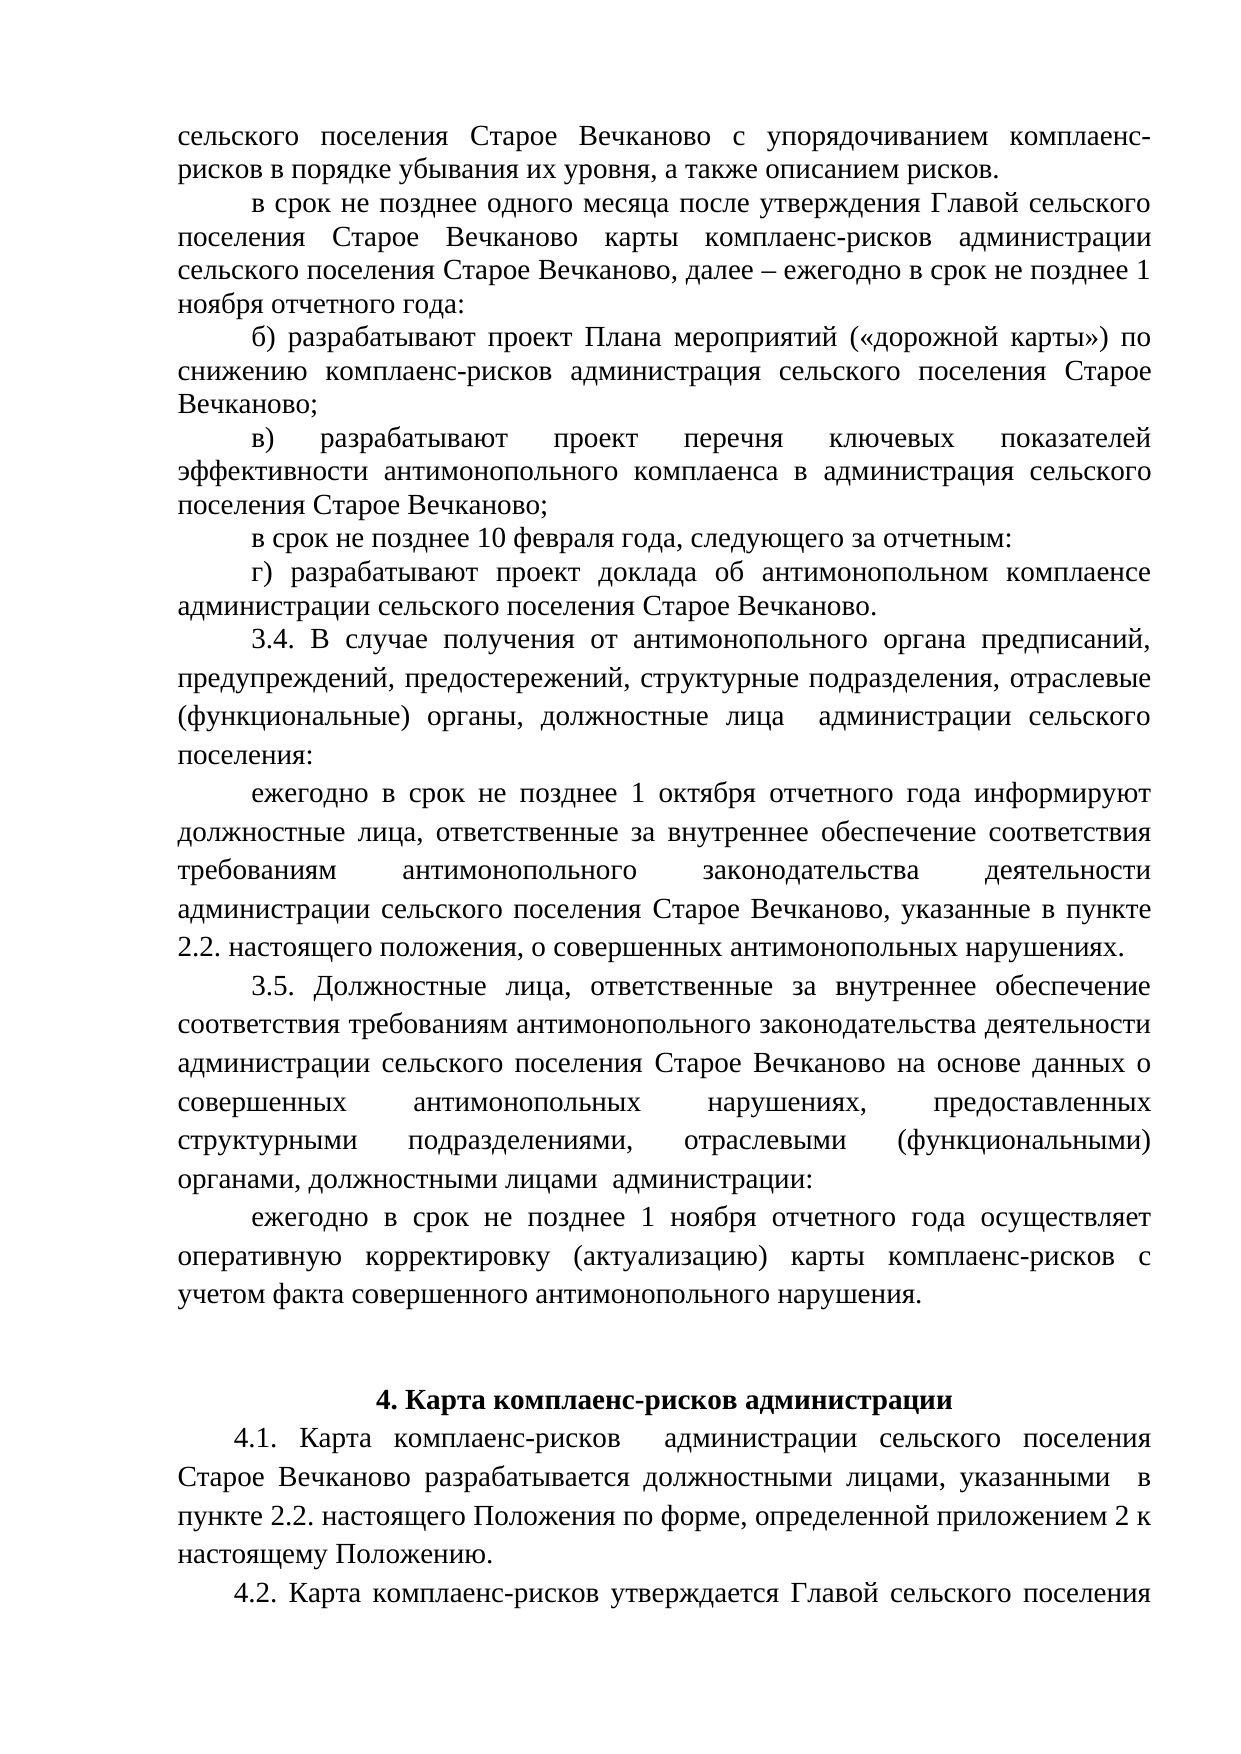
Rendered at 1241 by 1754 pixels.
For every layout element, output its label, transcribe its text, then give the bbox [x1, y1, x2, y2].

title 4. Карта комплаенс-рисков администрации [177, 1382, 1152, 1416]
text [177, 1575, 1152, 1608]
text г) разрабатывают проект доклада об антимонопольном комплаенсе администрации сельского поселения Старое Вечканово. [177, 554, 1152, 621]
text 4.1. Карта комплаенс-рисков администрации сельского поселения Старое Вечканово разрабатывается должностными лицами, указанными в пункте 2.2. настоящего Положения по форме, определенной приложением 2 к настоящему Положению. [177, 1421, 1152, 1570]
text в срок не позднее одного месяца после утверждения Главой сельского поселения Старое Вечканово карты комплаенс-рисков администрации сельского поселения Старое Вечканово, далее – ежегодно в срок не позднее 1 ноября отчетного года: [177, 185, 1152, 319]
text в срок не позднее 10 февраля года, следующего за отчетным: [177, 521, 1152, 554]
text 3.4. В случае получения от антимонопольного органа предписаний, предупреждений, предостережений, структурные подразделения, отраслевые (функциональные) органы, должностные лица администрации сельского поселения: [177, 621, 1152, 770]
text в) разрабатывают проект перечня ключевых показателей эффективности антимонопольного комплаенса в администрация сельского поселения Старое Вечканово; [177, 420, 1152, 521]
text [177, 118, 1152, 185]
text ежегодно в срок не позднее 1 ноября отчетного года осуществляет оперативную корректировку (актуализацию) карты комплаенс-рисков с учетом факта совершенного антимонопольного нарушения. [177, 1199, 1152, 1310]
text ежегодно в срок не позднее 1 октября отчетного года информируют должностные лица, ответственные за внутреннее обеспечение соответствия требованиям антимонопольного законодательства деятельности администрации сельского поселения Старое Вечканово, указанные в пункте 2.2. настоящего положения, о совершенных антимонопольных нарушениях. [177, 775, 1152, 963]
text б) разрабатывают проект Плана мероприятий («дорожной карты») по снижению комплаенс-рисков администрация сельского поселения Старое Вечканово; [177, 319, 1152, 420]
text 3.5. Должностные лица, ответственные за внутреннее обеспечение соответствия требованиям антимонопольного законодательства деятельности администрации сельского поселения Старое Вечканово на основе данных о совершенных антимонопольных нарушениях, предоставленных структурными подразделениями, отраслевыми (функциональными) органами, должностными лицами администрации: [177, 968, 1152, 1194]
